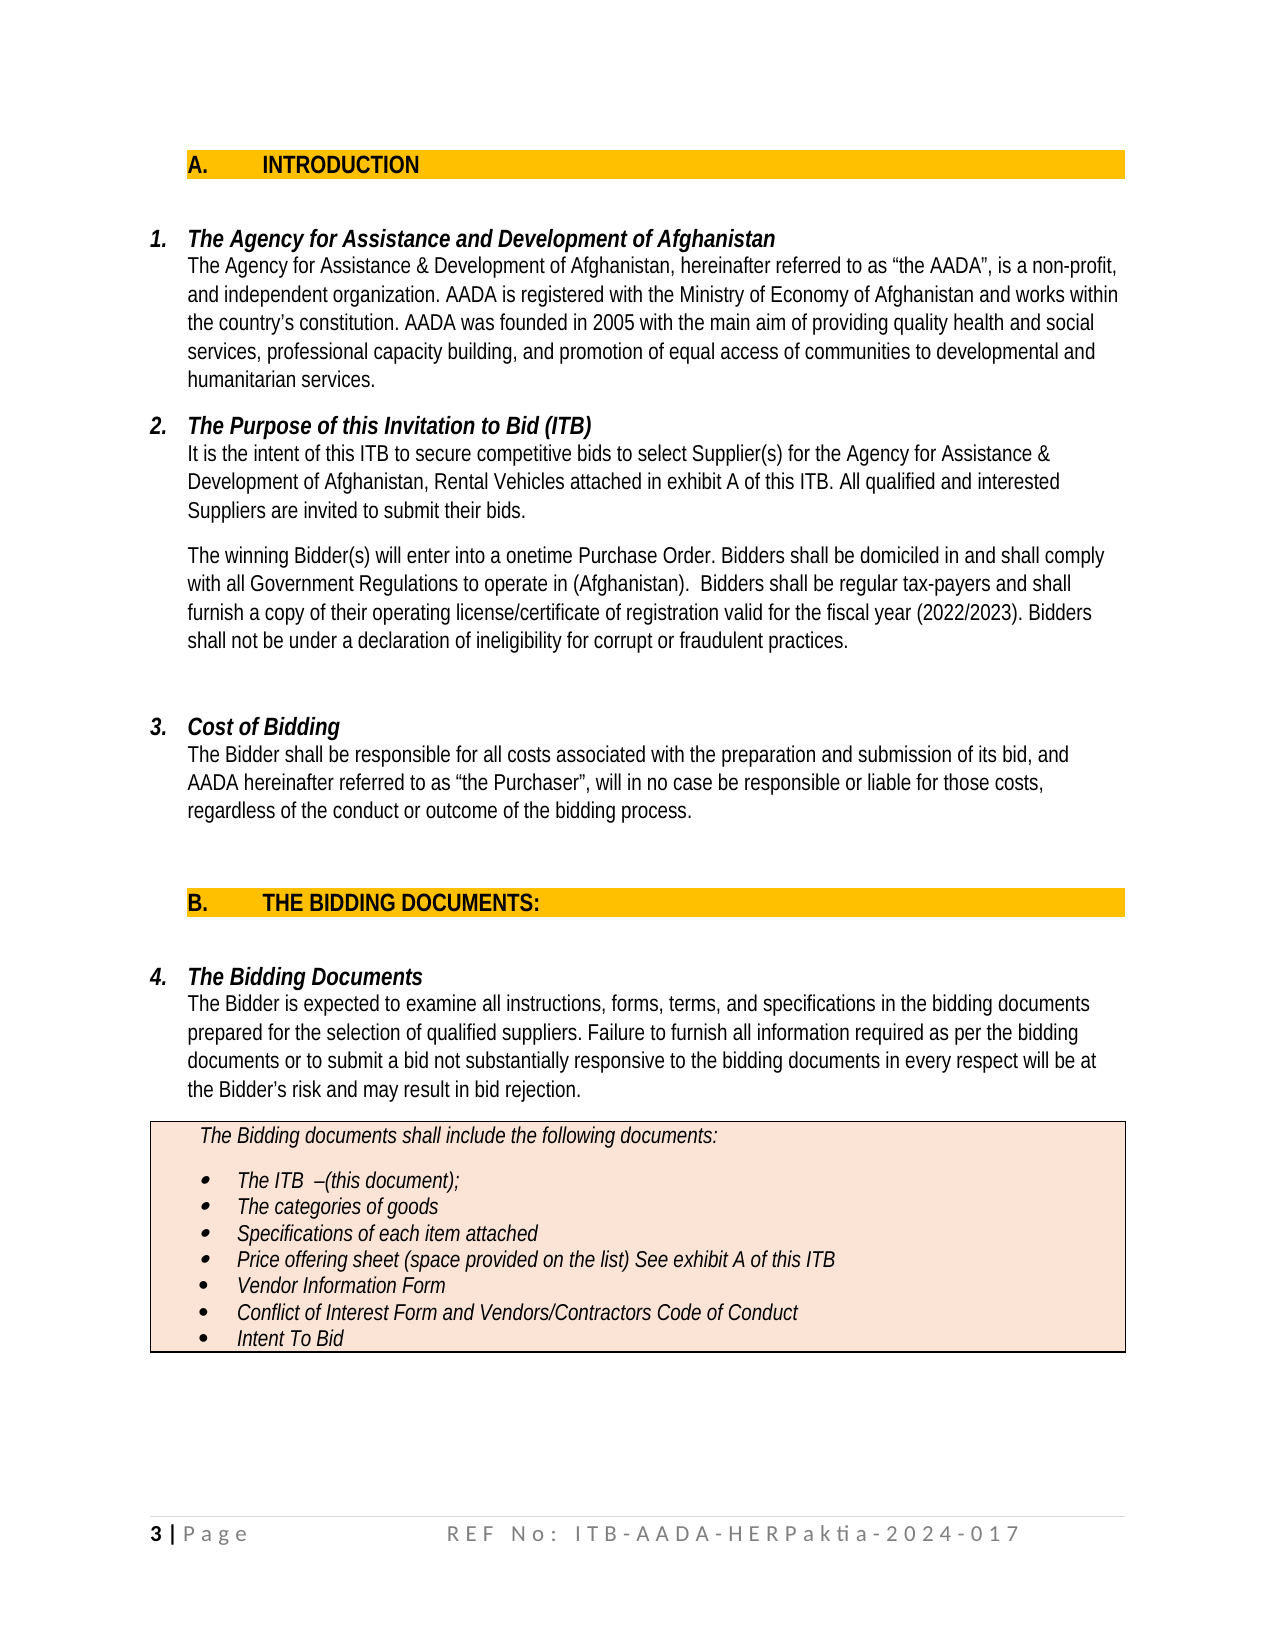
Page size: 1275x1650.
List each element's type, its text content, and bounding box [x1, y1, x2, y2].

text The Agency for Assistance & Development of Afghanistan, hereinafter referred to as “the AADA”, is a non-profit, and independent organization. AADA is registered with the Ministry of Economy of Afghanistan and works within the country’s constitution. AADA was founded in 2005 with the main aim of providing quality health and social services, professional capacity building, and promotion of equal access of communities to developmental and humanitarian services. [187, 252, 1125, 392]
text The Bidder is expected to examine all instructions, forms, terms, and specifications in the bidding documents prepared for the selection of qualified suppliers. Failure to furnish all information required as per the bidding documents or to submit a bid not substantially responsive to the bidding documents in every respect will be at the Bidder’s risk and may result in bid rejection. [187, 990, 1125, 1102]
subtitle Cost of Bidding [150, 712, 1125, 741]
subtitle The Purpose of this Invitation to Bid (ITB) [150, 411, 1125, 440]
table_header The Bidding documents shall include the following documents: The ITB –(this document); The categories of goods Specifications of each item attached Price offering sheet (space provided on the list) See exhibit A of this ITB Vendor Information Form Conflict of Interest Form and Vendors/Contractors Code of Conduct Intent To Bid [151, 1122, 1125, 1351]
subtitle INTRODUCTION [187, 150, 1125, 179]
subtitle The Bidding Documents [150, 962, 1125, 990]
text It is the intent of this ITB to secure competitive bids to select Supplier(s) for the Agency for Assistance & Development of Afghanistan, Rental Vehicles attached in exhibit A of this ITB. All qualified and interested Suppliers are invited to submit their bids. [187, 440, 1125, 523]
text The Bidder shall be responsible for all costs associated with the preparation and submission of its bid, and AADA hereinafter referred to as “the Purchaser”, will in no case be responsible or liable for those costs, regardless of the conduct or outcome of the bidding process. [187, 741, 1125, 824]
text The winning Bidder(s) will enter into a onetime Purchase Order. Bidders shall be domiciled in and shall comply with all Government Regulations to operate in (Afghanistan). Bidders shall be regular tax-payers and shall furnish a copy of their operating license/certificate of registration valid for the fiscal year (2022/2023). Bidders shall not be under a declaration of ineligibility for corrupt or fraudulent practices. [187, 542, 1125, 653]
subtitle The Agency for Assistance and Development of Afghanistan [150, 224, 1125, 252]
subtitle THE BIDDING DOCUMENTS: [187, 888, 1125, 917]
